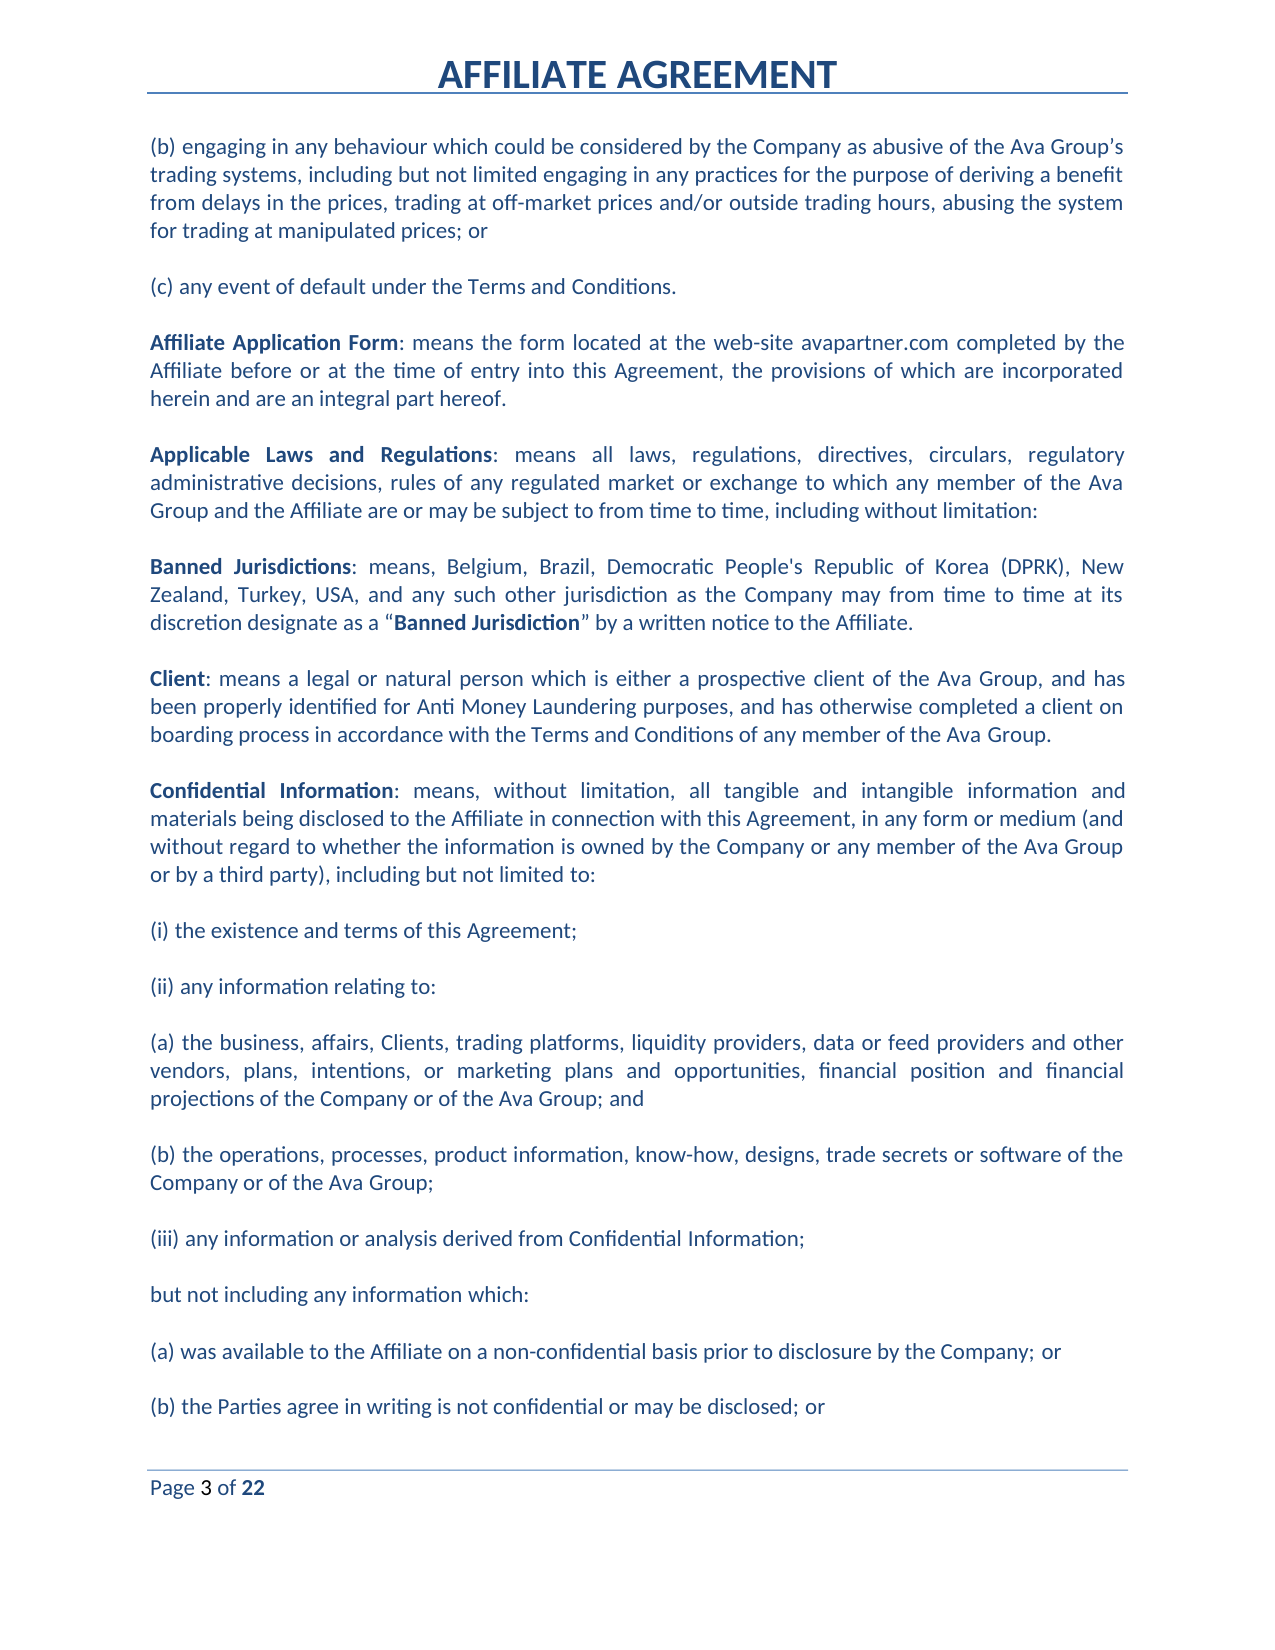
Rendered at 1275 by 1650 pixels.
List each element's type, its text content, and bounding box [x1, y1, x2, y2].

text Confidential Information: means, without limitation, all tangible and intangible information and materials being disclosed to the Affiliate in connection with this Agreement, in any form or medium (and without regard to whether the information is owned by the Company or any member of the Ava Group or by a third party), including but not limited to: [150, 776, 1126, 888]
list the existence and terms of this Agreement; [150, 916, 1137, 944]
list the Parties agree in writing is not confidential or may be disclosed; or [150, 1392, 1137, 1421]
list any event of default under the Terms and Conditions. [150, 272, 1137, 300]
text Affiliate Application Form: means the form located at the web-site avapartner.com completed by the Affiliate before or at the time of entry into this Agreement, the provisions of which are incorporated herein and are an integral part hereof. [150, 328, 1126, 412]
list was available to the Affiliate on a non-confidential basis prior to disclosure by the Company; or [150, 1337, 1137, 1365]
list engaging in any behaviour which could be considered by the Company as abusive of the Ava Group’s trading systems, including but not limited engaging in any practices for the purpose of deriving a benefit from delays in the prices, trading at off-market prices and/or outside trading hours, abusing the system for trading at manipulated prices; or [150, 132, 1126, 244]
list any information relating to: [150, 972, 1137, 1000]
text Client: means a legal or natural person which is either a prospective client of the Ava Group, and has been properly identified for Anti Money Laundering purposes, and has otherwise completed a client on boarding process in accordance with the Terms and Conditions of any member of the Ava Group. [150, 664, 1126, 748]
list the business, affairs, Clients, trading platforms, liquidity providers, data or feed providers and other vendors, plans, intentions, or marketing plans and opportunities, financial position and financial projections of the Company or of the Ava Group; and [150, 1028, 1126, 1112]
text Banned Jurisdictions: means, Belgium, Brazil, Democratic People's Republic of Korea (DPRK), New Zealand, Turkey, USA, and any such other jurisdiction as the Company may from time to time at its discretion designate as a “Banned Jurisdiction” by a written notice to the Affiliate. [150, 552, 1125, 636]
list any information or analysis derived from Confidential Information; but not including any information which: [150, 1224, 805, 1308]
text Applicable Laws and Regulations: means all laws, regulations, directives, circulars, regulatory administrative decisions, rules of any regulated market or exchange to which any member of the Ava Group and the Affiliate are or may be subject to from time to time, including without limitation: [150, 440, 1126, 524]
list the operations, processes, product information, know-how, designs, trade secrets or software of the Company or of the Ava Group; [150, 1140, 1125, 1196]
